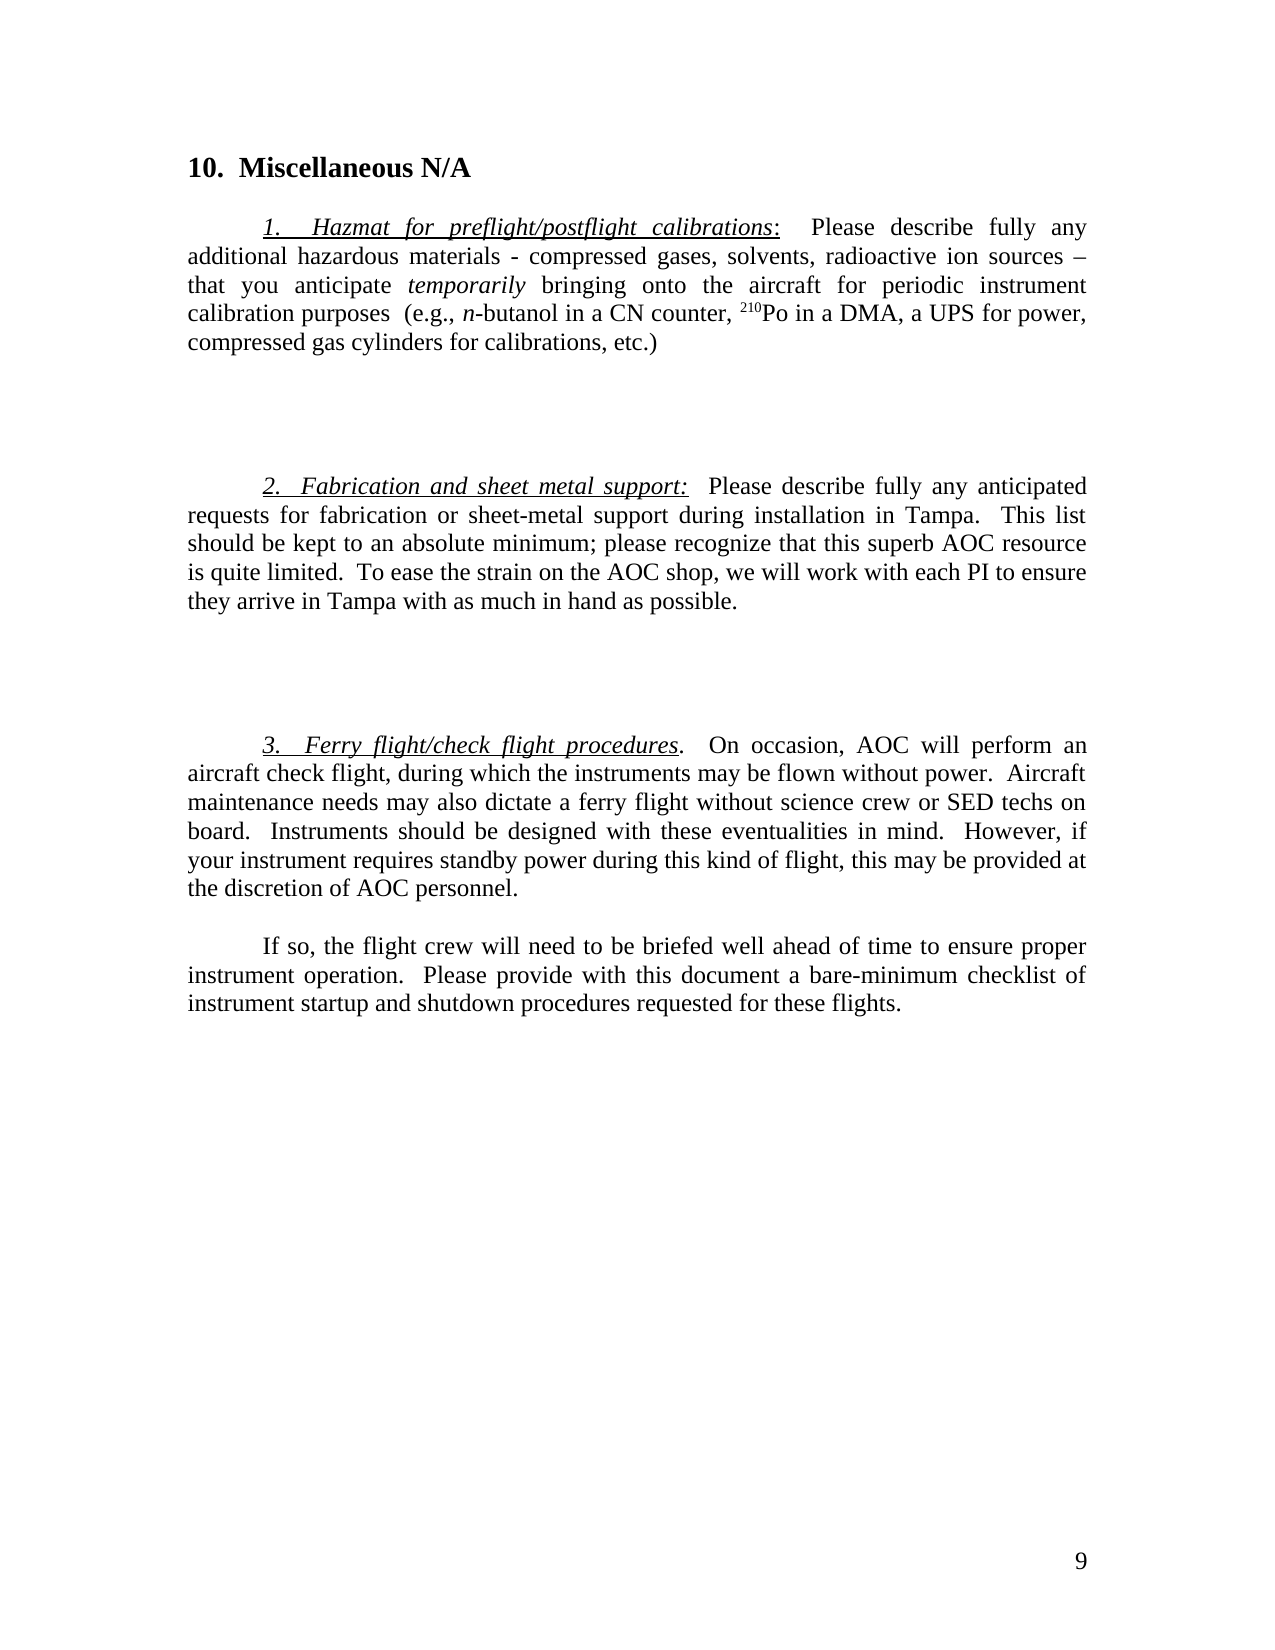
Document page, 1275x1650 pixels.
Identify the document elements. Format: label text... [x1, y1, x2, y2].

text 1. Hazmat for preflight/postflight calibrations: Please describe fully any additional hazardous materials - compressed gases, solvents, radioactive ion sources – that you anticipate temporarily bringing onto the aircraft for periodic instrument calibration purposes (e.g., n-butanol in a CN counter, 210Po in a DMA, a UPS for power, compressed gas cylinders for calibrations, etc.) [187, 212, 1087, 356]
text If so, the flight crew will need to be briefed well ahead of time to ensure proper instrument operation. Please provide with this document a bare-minimum checklist of instrument startup and shutdown procedures requested for these flights. [187, 931, 1087, 1017]
text 3. Ferry flight/check flight procedures. On occasion, AOC will perform an aircraft check flight, during which the instruments may be flown without power. Aircraft maintenance needs may also dictate a ferry flight without science crew or SED techs on board. Instruments should be designed with these eventualities in mind. However, if your instrument requires standby power during this kind of flight, this may be provided at the discretion of AOC personnel. [187, 730, 1087, 902]
text 2. Fabrication and sheet metal support: Please describe fully any anticipated requests for fabrication or sheet-metal support during installation in Tampa. This list should be kept to an absolute minimum; please recognize that this superb AOC resource is quite limited. To ease the strain on the AOC shop, we will work with each PI to ensure they arrive in Tampa with as much in hand as possible. [187, 471, 1087, 615]
text 10. Miscellaneous N/A [187, 150, 1087, 183]
